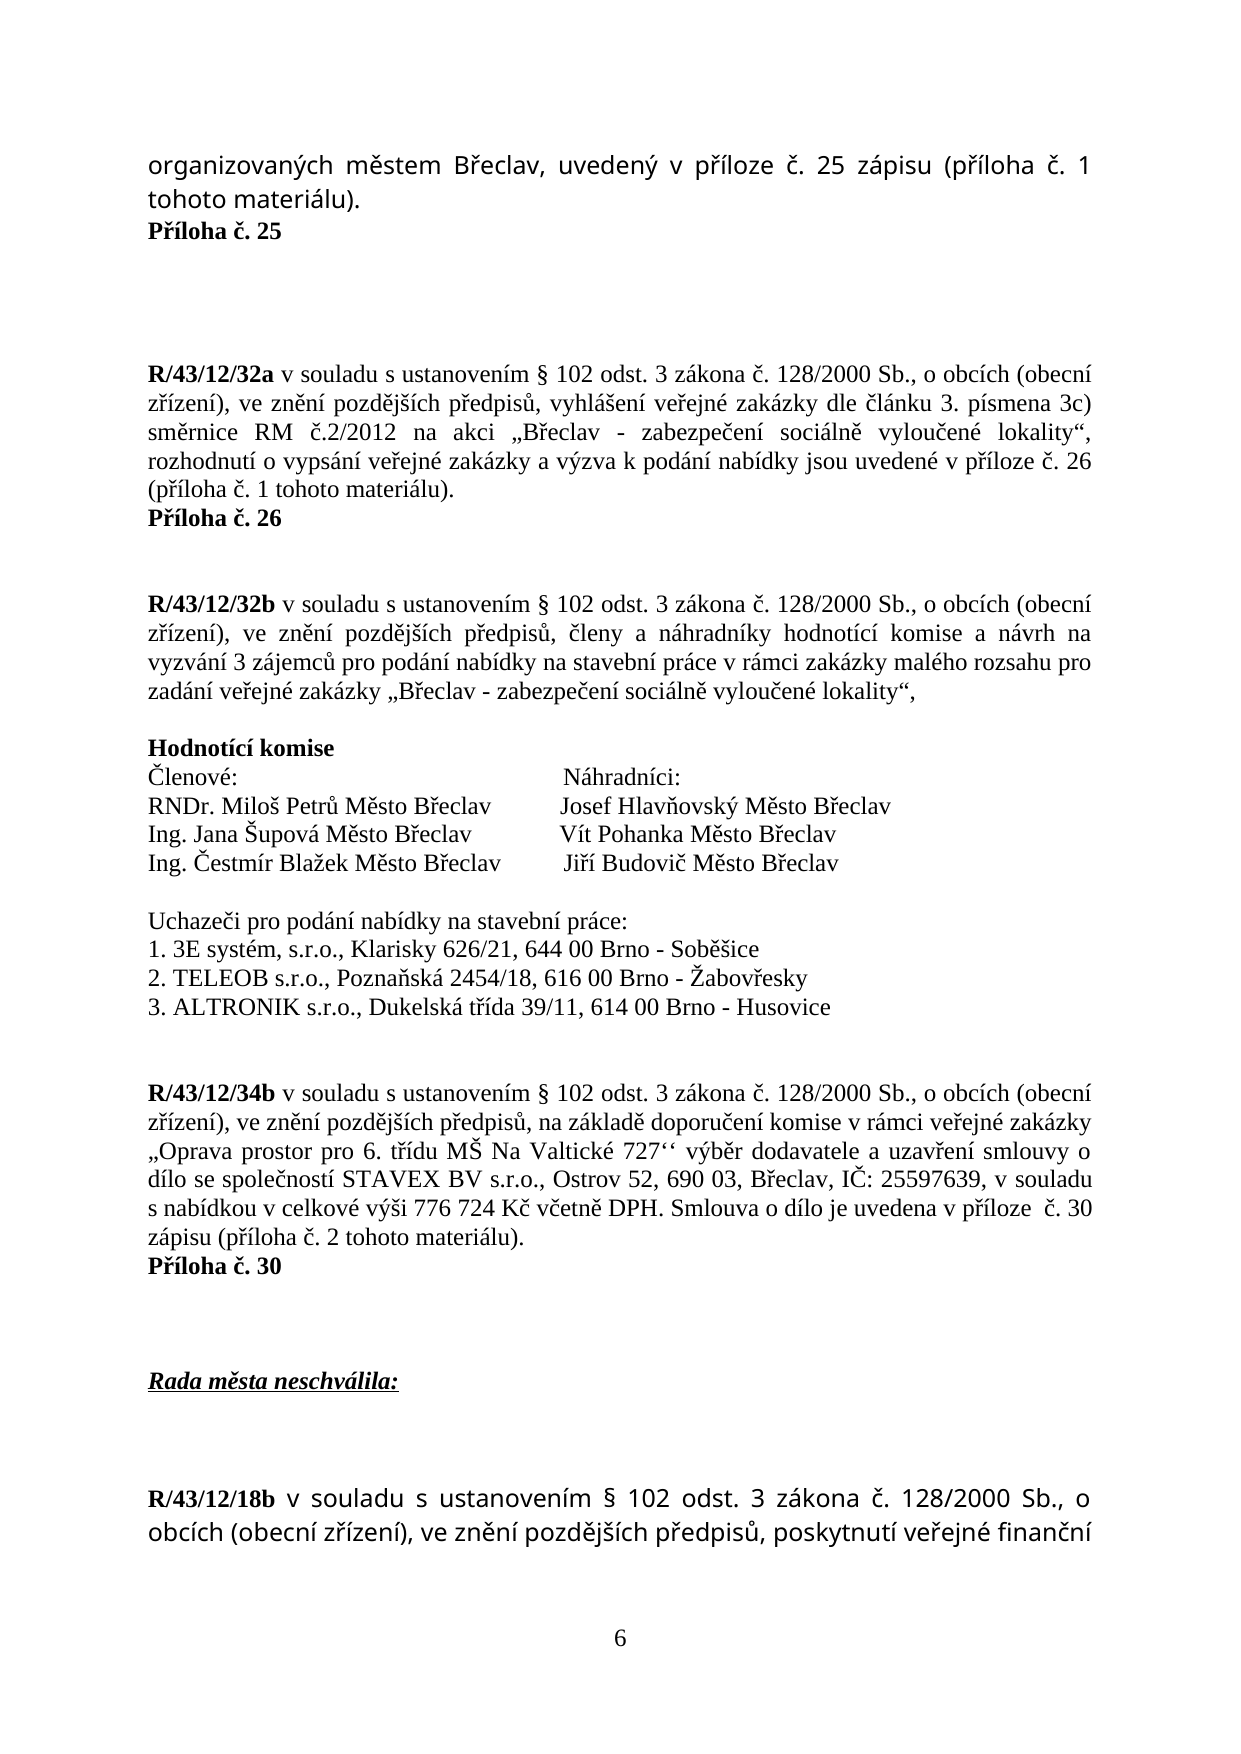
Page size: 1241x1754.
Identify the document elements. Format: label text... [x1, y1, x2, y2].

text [148, 148, 1093, 216]
text 1. 3E systém, s.r.o., Klarisky 626/21, 644 00 Brno - Soběšice [148, 934, 1093, 963]
text 2. TELEOB s.r.o., Poznaňská 2454/18, 616 00 Brno - Žabovřesky [148, 963, 1093, 992]
text Příloha č. 26 [148, 503, 1093, 532]
text Příloha č. 25 [148, 216, 1093, 244]
text RNDr. Miloš Petrů Město Břeclav Josef Hlavňovský Město Břeclav [148, 791, 1093, 819]
text Ing. Čestmír Blažek Město Břeclav Jiří Budovič Město Břeclav [148, 848, 1093, 877]
text R/43/12/32a v souladu s ustanovením § 102 odst. 3 zákona č. 128/2000 Sb., o obcích (obecní zřízení), ve znění pozdějších předpisů, vyhlášení veřejné zakázky dle článku 3. písmena 3c) směrnice RM č.2/2012 na akci „Břeclav - zabezpečení sociálně vyloučené lokality“, rozhodnutí o vypsání veřejné zakázky a výzva k podání nabídky jsou uvedené v příloze č. 26 (příloha č. 1 tohoto materiálu). [148, 359, 1093, 503]
text 3. ALTRONIK s.r.o., Dukelská třída 39/11, 614 00 Brno - Husovice [148, 992, 1093, 1021]
text Ing. Jana Šupová Město Břeclav Vít Pohanka Město Břeclav [148, 819, 1093, 848]
text Příloha č. 30 [148, 1251, 1093, 1279]
text Hodnotící komise [148, 733, 1093, 762]
text Členové: Náhradníci: [148, 762, 1093, 791]
text R/43/12/32b v souladu s ustanovením § 102 odst. 3 zákona č. 128/2000 Sb., o obcích (obecní zřízení), ve znění pozdějších předpisů, členy a náhradníky hodnotící komise a návrh na vyzvání 3 zájemců pro podání nabídky na stavební práce v rámci zakázky malého rozsahu pro zadání veřejné zakázky „Břeclav - zabezpečení sociálně vyloučené lokality“, [148, 589, 1093, 704]
text Uchazeči pro podání nabídky na stavební práce: [148, 906, 1093, 934]
text R/43/12/34b v souladu s ustanovením § 102 odst. 3 zákona č. 128/2000 Sb., o obcích (obecní zřízení), ve znění pozdějších předpisů, na základě doporučení komise v rámci veřejné zakázky „Oprava prostor pro 6. třídu MŠ Na Valtické 727‘‘ výběr dodavatele a uzavření smlouvy o dílo se společností STAVEX BV s.r.o., Ostrov 52, 690 03, Břeclav, IČ: 25597639, v souladu s nabídkou v celkové výši 776 724 Kč včetně DPH. Smlouva o dílo je uvedena v příloze č. 30 zápisu (příloha č. 2 tohoto materiálu). [148, 1078, 1093, 1251]
text Rada města neschválila: [148, 1366, 1093, 1394]
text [148, 1481, 1093, 1549]
